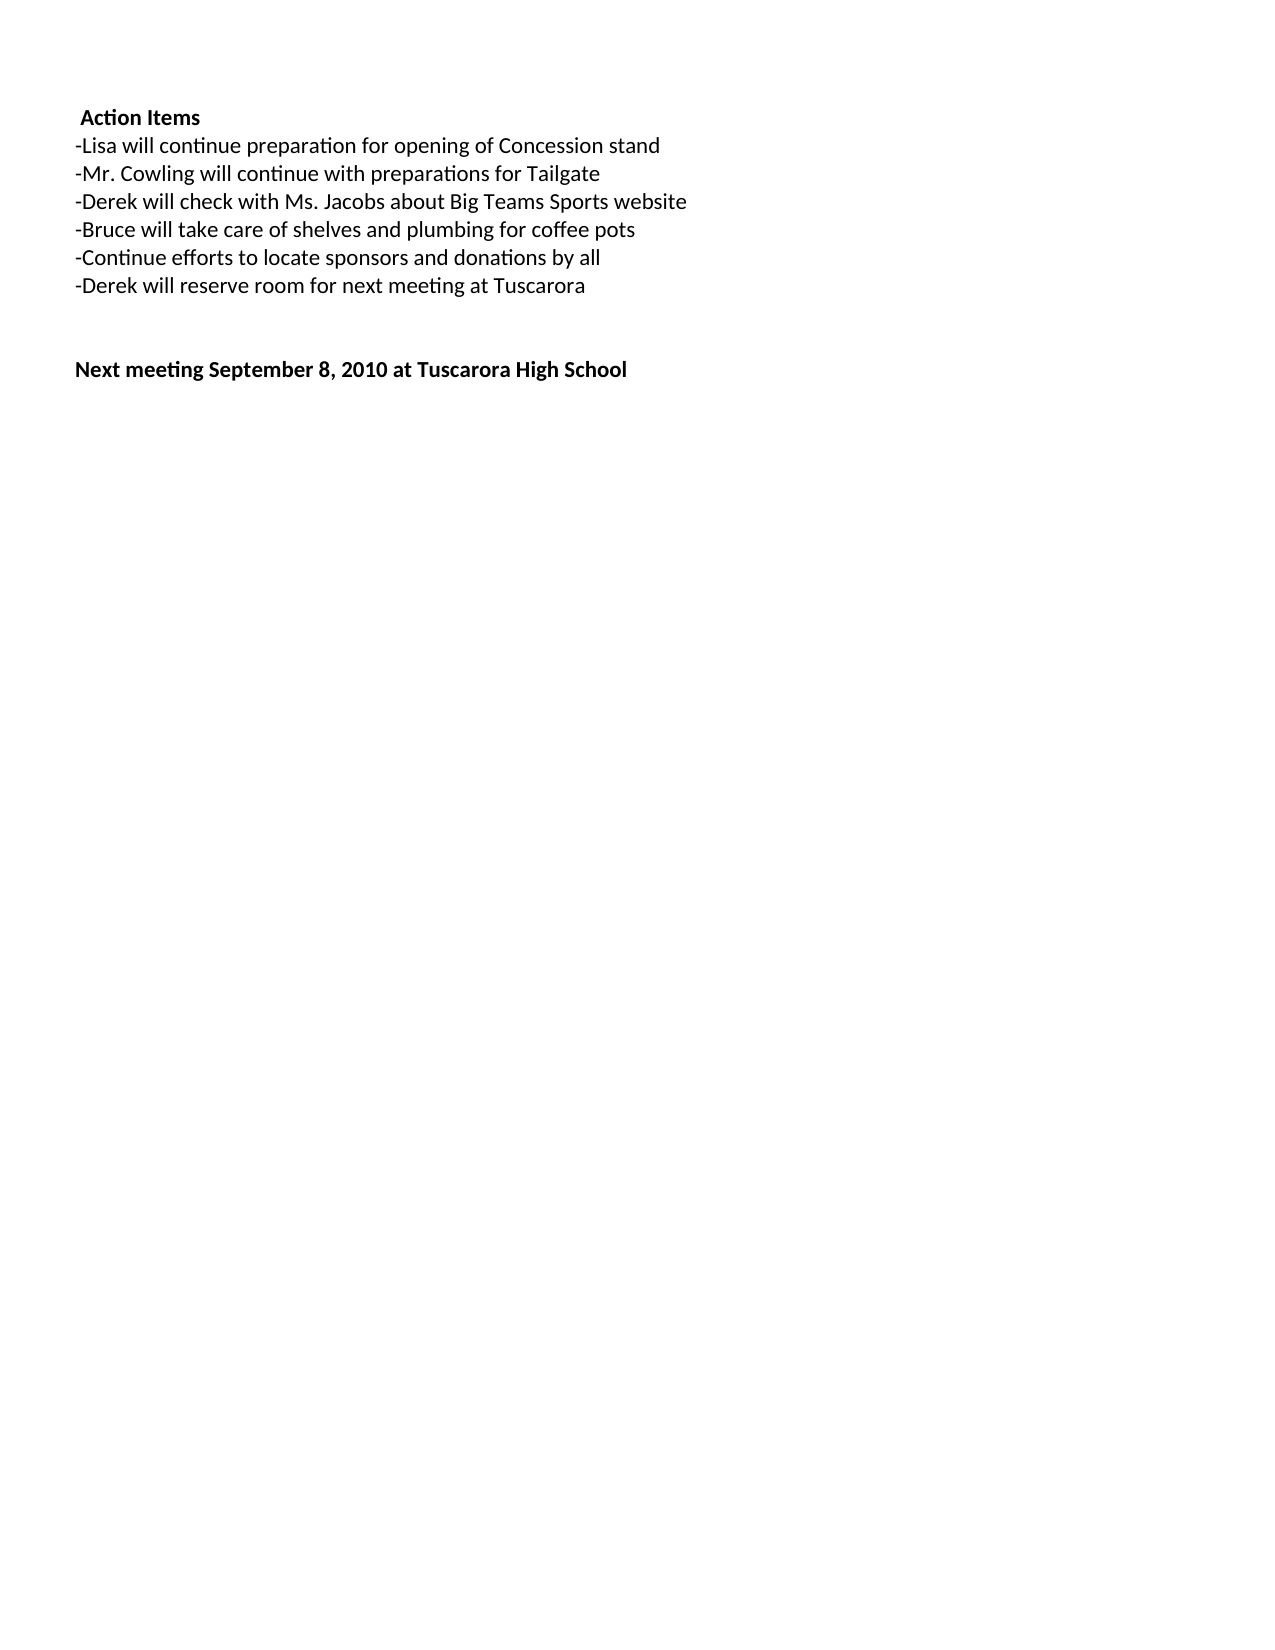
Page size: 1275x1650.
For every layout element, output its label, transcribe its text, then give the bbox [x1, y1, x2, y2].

text -Mr. Cowling will continue with preparations for Tailgate [75, 159, 1200, 187]
text Action Items [75, 103, 1200, 131]
text Next meeting September 8, 2010 at Tuscarora High School [75, 355, 1200, 383]
text -Derek will check with Ms. Jacobs about Big Teams Sports website [75, 187, 1200, 215]
text -Continue efforts to locate sponsors and donations by all [75, 243, 1200, 271]
text -Lisa will continue preparation for opening of Concession stand [75, 131, 1200, 159]
text -Derek will reserve room for next meeting at Tuscarora [75, 271, 1200, 299]
text -Bruce will take care of shelves and plumbing for coffee pots [75, 215, 1200, 243]
